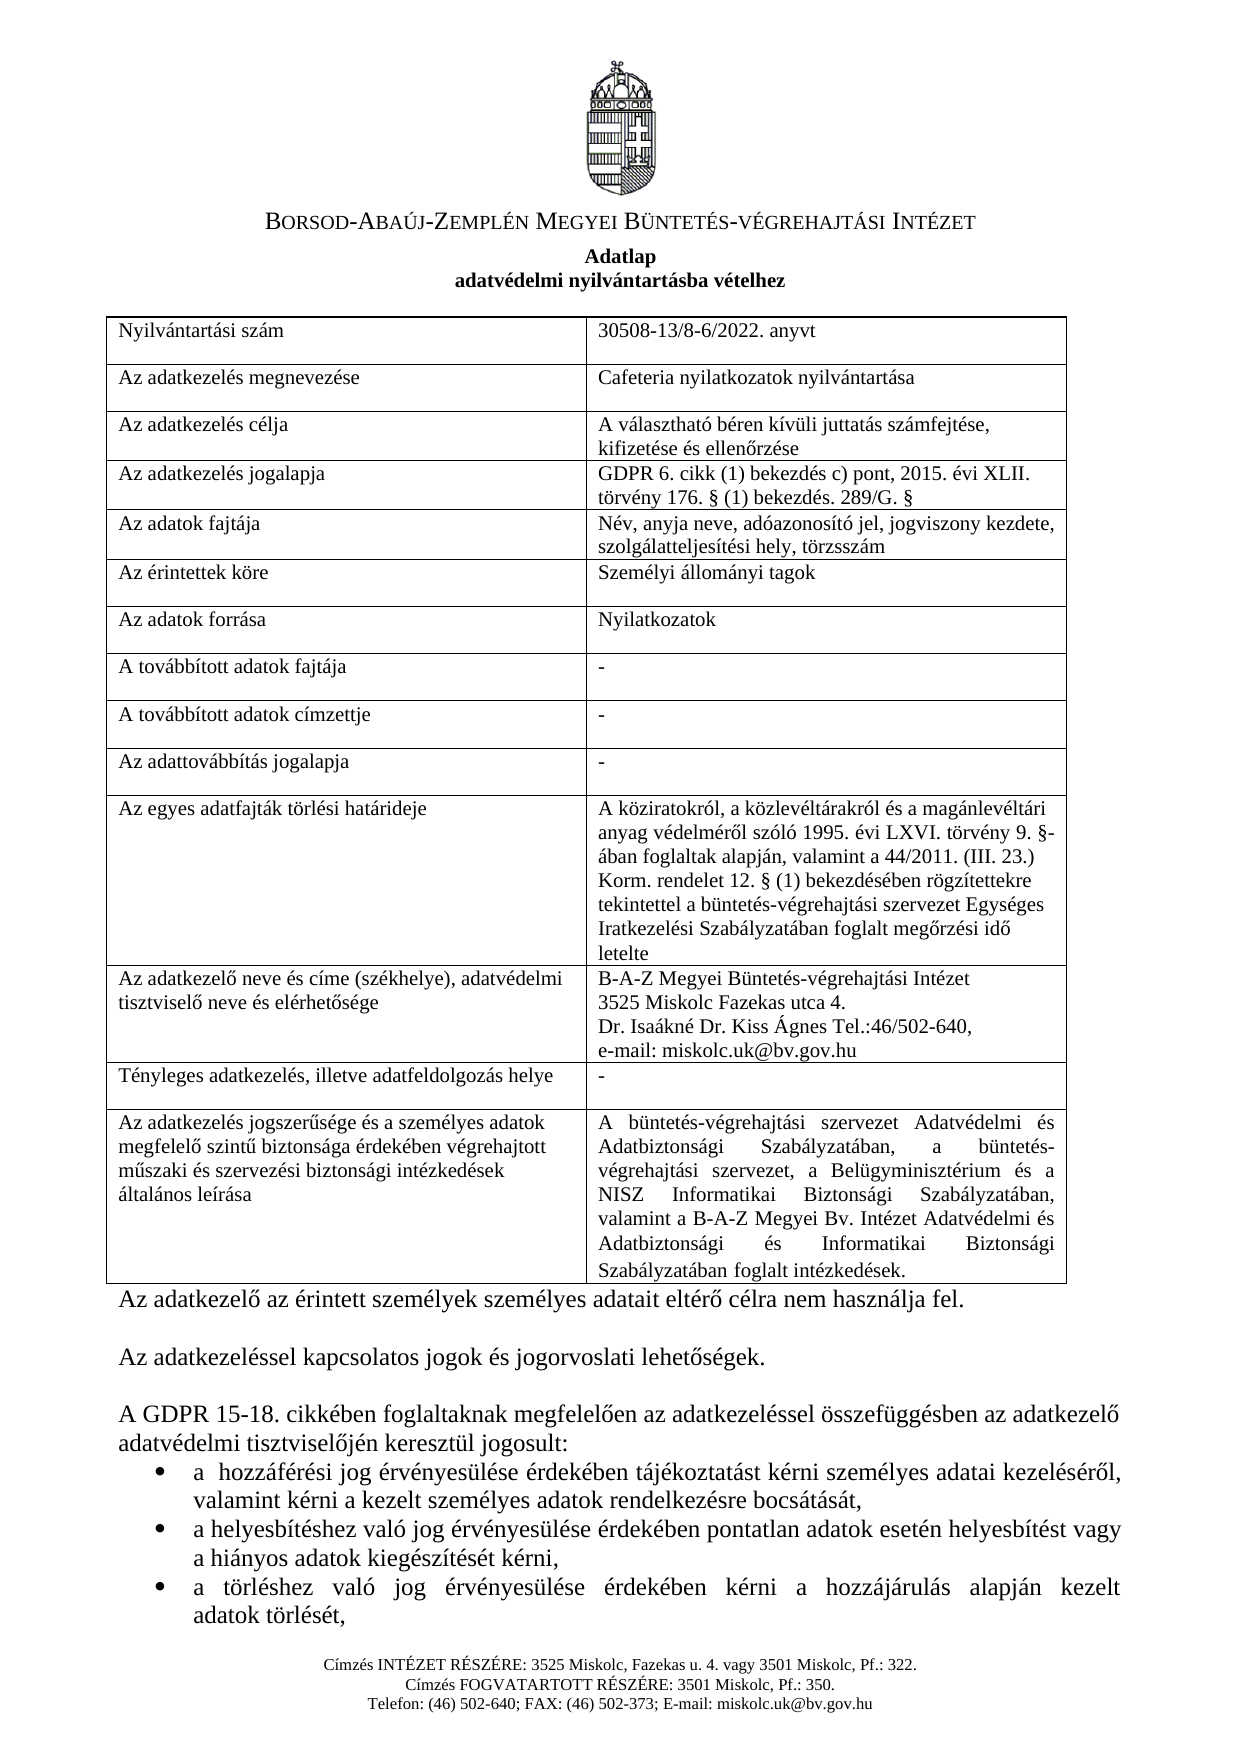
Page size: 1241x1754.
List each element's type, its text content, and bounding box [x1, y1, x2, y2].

table_cell Név, anyja neve, adóazonosító jel, jogviszony kezdete, szolgálatteljesítési hely, törzsszám [587, 510, 1066, 558]
table_cell Az adatkezelés célja [107, 412, 586, 460]
table_cell Az adatkezelés jogszerűsége és a személyes adatok megfelelő szintű biztonsága érdekében végrehajtott műszaki és szervezési biztonsági intézkedések általános leírása [107, 1110, 586, 1283]
table_cell A választható béren kívüli juttatás számfejtése, kifizetése és ellenőrzése [587, 412, 1066, 460]
table_cell Személyi állományi tagok [587, 560, 1066, 606]
table_cell Az adatok fajtája [107, 510, 586, 558]
table_cell Az adattovábbítás jogalapja [107, 749, 586, 795]
table_cell Az érintettek köre [107, 560, 586, 606]
table_cell Nyilatkozatok [587, 607, 1066, 653]
list a helyesbítéshez való jog érvényesülése érdekében pontatlan adatok esetén helyesbítést vagy a hiányos adatok kiegészítését kérni, [156, 1514, 1122, 1572]
text Az adatkezelő az érintett személyek személyes adatait eltérő célra nem használja fel. [118, 1284, 1122, 1313]
table_header 30508-13/8-6/2022. anyvt [587, 318, 1066, 364]
table_cell Az egyes adatfajták törlési határideje [107, 796, 586, 964]
table_cell - [587, 1063, 1066, 1109]
table_cell Az adatkezelés jogalapja [107, 461, 586, 509]
list a hozzáférési jog érvényesülése érdekében tájékoztatást kérni személyes adatai kezeléséről, valamint kérni a kezelt személyes adatok rendelkezésre bocsátását, [156, 1457, 1122, 1514]
table_cell Tényleges adatkezelés, illetve adatfeldolgozás helye [107, 1063, 586, 1109]
text adatvédelmi tisztviselőjén keresztül jogosult: [118, 1428, 1122, 1457]
table_cell A továbbított adatok címzettje [107, 701, 586, 748]
table_cell GDPR 6. cikk (1) bekezdés c) pont, 2015. évi XLII. törvény 176. § (1) bekezdés. 289/G. § [587, 461, 1066, 509]
table_cell A büntetés-végrehajtási szervezet Adatvédelmi és Adatbiztonsági Szabályzatában, a büntetés-végrehajtási szervezet, a Belügyminisztérium és a NISZ Informatikai Biztonsági Szabályzatában, valamint a B-A-Z Megyei Bv. Intézet Adatvédelmi és Adatbiztonsági és Informatikai Biztonsági Szabályzatában foglalt intézkedések. [587, 1110, 1066, 1283]
table_cell B-A-Z Megyei Büntetés-végrehajtási Intézet 3525 Miskolc Fazekas utca 4. Dr. Isaákné Dr. Kiss Ágnes Tel.:46/502-640, e-mail: miskolc.uk@bv.gov.hu [587, 966, 1066, 1062]
table_cell Cafeteria nyilatkozatok nyilvántartása [587, 365, 1066, 411]
table_cell Az adatkezelő neve és címe (székhelye), adatvédelmi tisztviselő neve és elérhetősége [107, 966, 586, 1062]
text Az adatkezeléssel kapcsolatos jogok és jogorvoslati lehetőségek. [118, 1342, 1122, 1371]
table_header Nyilvántartási szám [107, 318, 586, 364]
picture [582, 59, 658, 197]
table_cell A köziratokról, a közlevéltárakról és a magánlevéltári anyag védelméről szóló 1995. évi LXVI. törvény 9. §-ában foglaltak alapján, valamint a 44/2011. (III. 23.) Korm. rendelet 12. § (1) bekezdésében rögzítettekre tekintettel a büntetés-végrehajtási szervezet Egységes Iratkezelési Szabályzatában foglalt megőrzési idő letelte [587, 796, 1066, 964]
text A GDPR 15-18. cikkében foglaltaknak megfelelően az adatkezeléssel összefüggésben az adatkezelő [118, 1399, 1122, 1428]
table_cell Az adatkezelés megnevezése [107, 365, 586, 411]
table_cell A továbbított adatok fajtája [107, 654, 586, 700]
list a törléshez való jog érvényesülése érdekében kérni a hozzájárulás alapján kezelt adatok törlését, [156, 1572, 1122, 1629]
table_cell Az adatok forrása [107, 607, 586, 653]
text adatvédelmi nyilvántartásba vételhez [118, 268, 1122, 292]
table_cell - [587, 701, 1066, 748]
table_cell - [587, 654, 1066, 700]
table_cell - [587, 749, 1066, 795]
text Adatlap [118, 244, 1122, 268]
